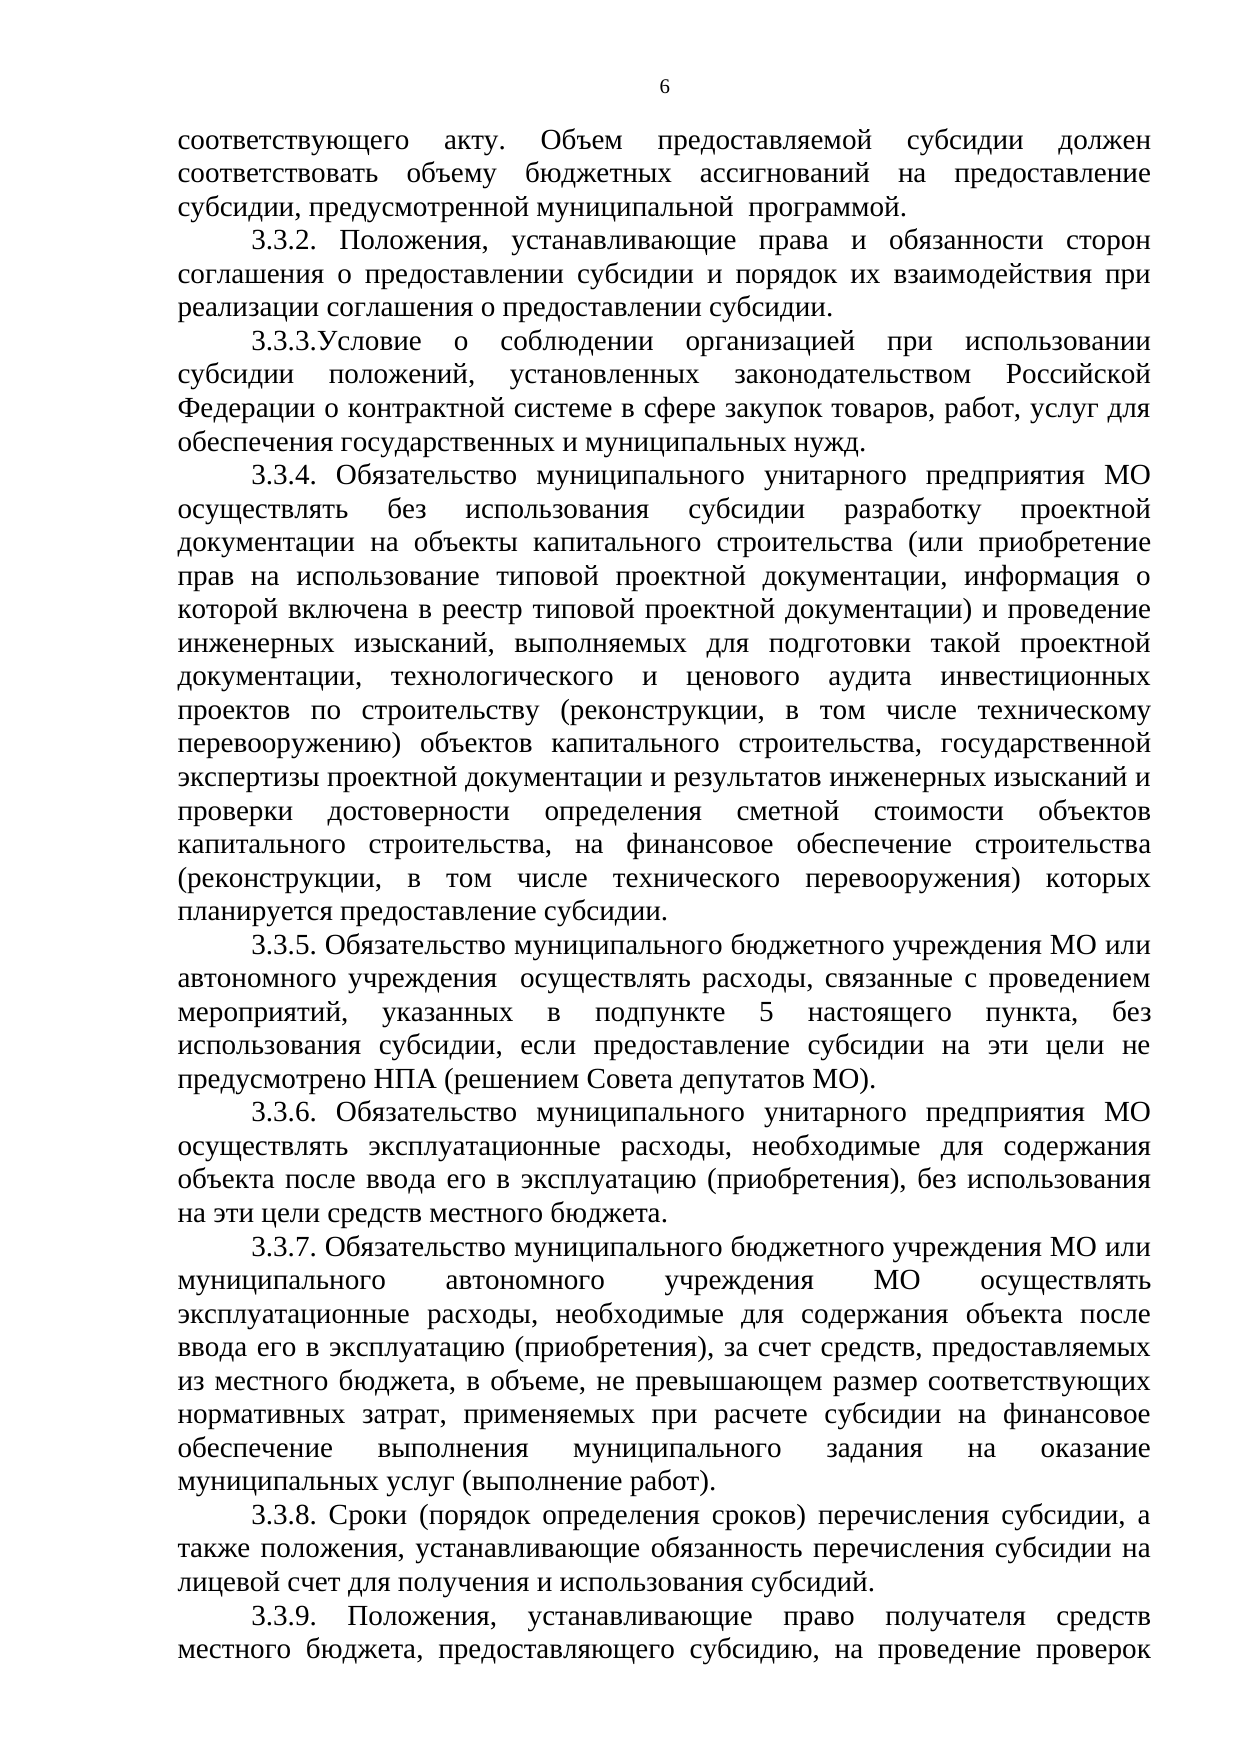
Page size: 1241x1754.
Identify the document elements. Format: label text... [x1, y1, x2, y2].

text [177, 122, 1152, 222]
text 3.3.3.Условие о соблюдении организацией при использовании субсидии положений, установленных законодательством Российской Федерации о контрактной системе в сфере закупок товаров, работ, услуг для обеспечения государственных и муниципальных нужд. [177, 323, 1152, 457]
text 3.3.5. Обязательство муниципального бюджетного учреждения МО или автономного учреждения осуществлять расходы, связанные с проведением мероприятий, указанных в подпункте 5 настоящего пункта, без использования субсидии, если предоставление субсидии на эти цели не предусмотрено НПА (решением Совета депутатов МО). [177, 927, 1152, 1094]
text 3.3.6. Обязательство муниципального унитарного предприятия МО осуществлять эксплуатационные расходы, необходимые для содержания объекта после ввода его в эксплуатацию (приобретения), без использования на эти цели средств местного бюджета. [177, 1094, 1152, 1229]
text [177, 1598, 1152, 1665]
text 3.3.8. Сроки (порядок определения сроков) перечисления субсидии, а также положения, устанавливающие обязанность перечисления субсидии на лицевой счет для получения и использования субсидий. [177, 1497, 1152, 1598]
text 3.3.2. Положения, устанавливающие права и обязанности сторон соглашения о предоставлении субсидии и порядок их взаимодействия при реализации соглашения о предоставлении субсидии. [177, 222, 1152, 323]
text 3.3.4. Обязательство муниципального унитарного предприятия МО осуществлять без использования субсидии разработку проектной документации на объекты капитального строительства (или приобретение прав на использование типовой проектной документации, информация о которой включена в реестр типовой проектной документации) и проведение инженерных изысканий, выполняемых для подготовки такой проектной документации, технологического и ценового аудита инвестиционных проектов по строительству (реконструкции, в том числе техническому перевооружению) объектов капитального строительства, государственной экспертизы проектной документации и результатов инженерных изысканий и проверки достоверности определения сметной стоимости объектов капитального строительства, на финансовое обеспечение строительства (реконструкции, в том числе технического перевооружения) которых планируется предоставление субсидии. [177, 457, 1152, 927]
text 3.3.7. Обязательство муниципального бюджетного учреждения МО или муниципального автономного учреждения МО осуществлять эксплуатационные расходы, необходимые для содержания объекта после ввода его в эксплуатацию (приобретения), за счет средств, предоставляемых из местного бюджета, в объеме, не превышающем размер соответствующих нормативных затрат, применяемых при расчете субсидии на финансовое обеспечение выполнения муниципального задания на оказание муниципальных услуг (выполнение работ). [177, 1229, 1152, 1497]
